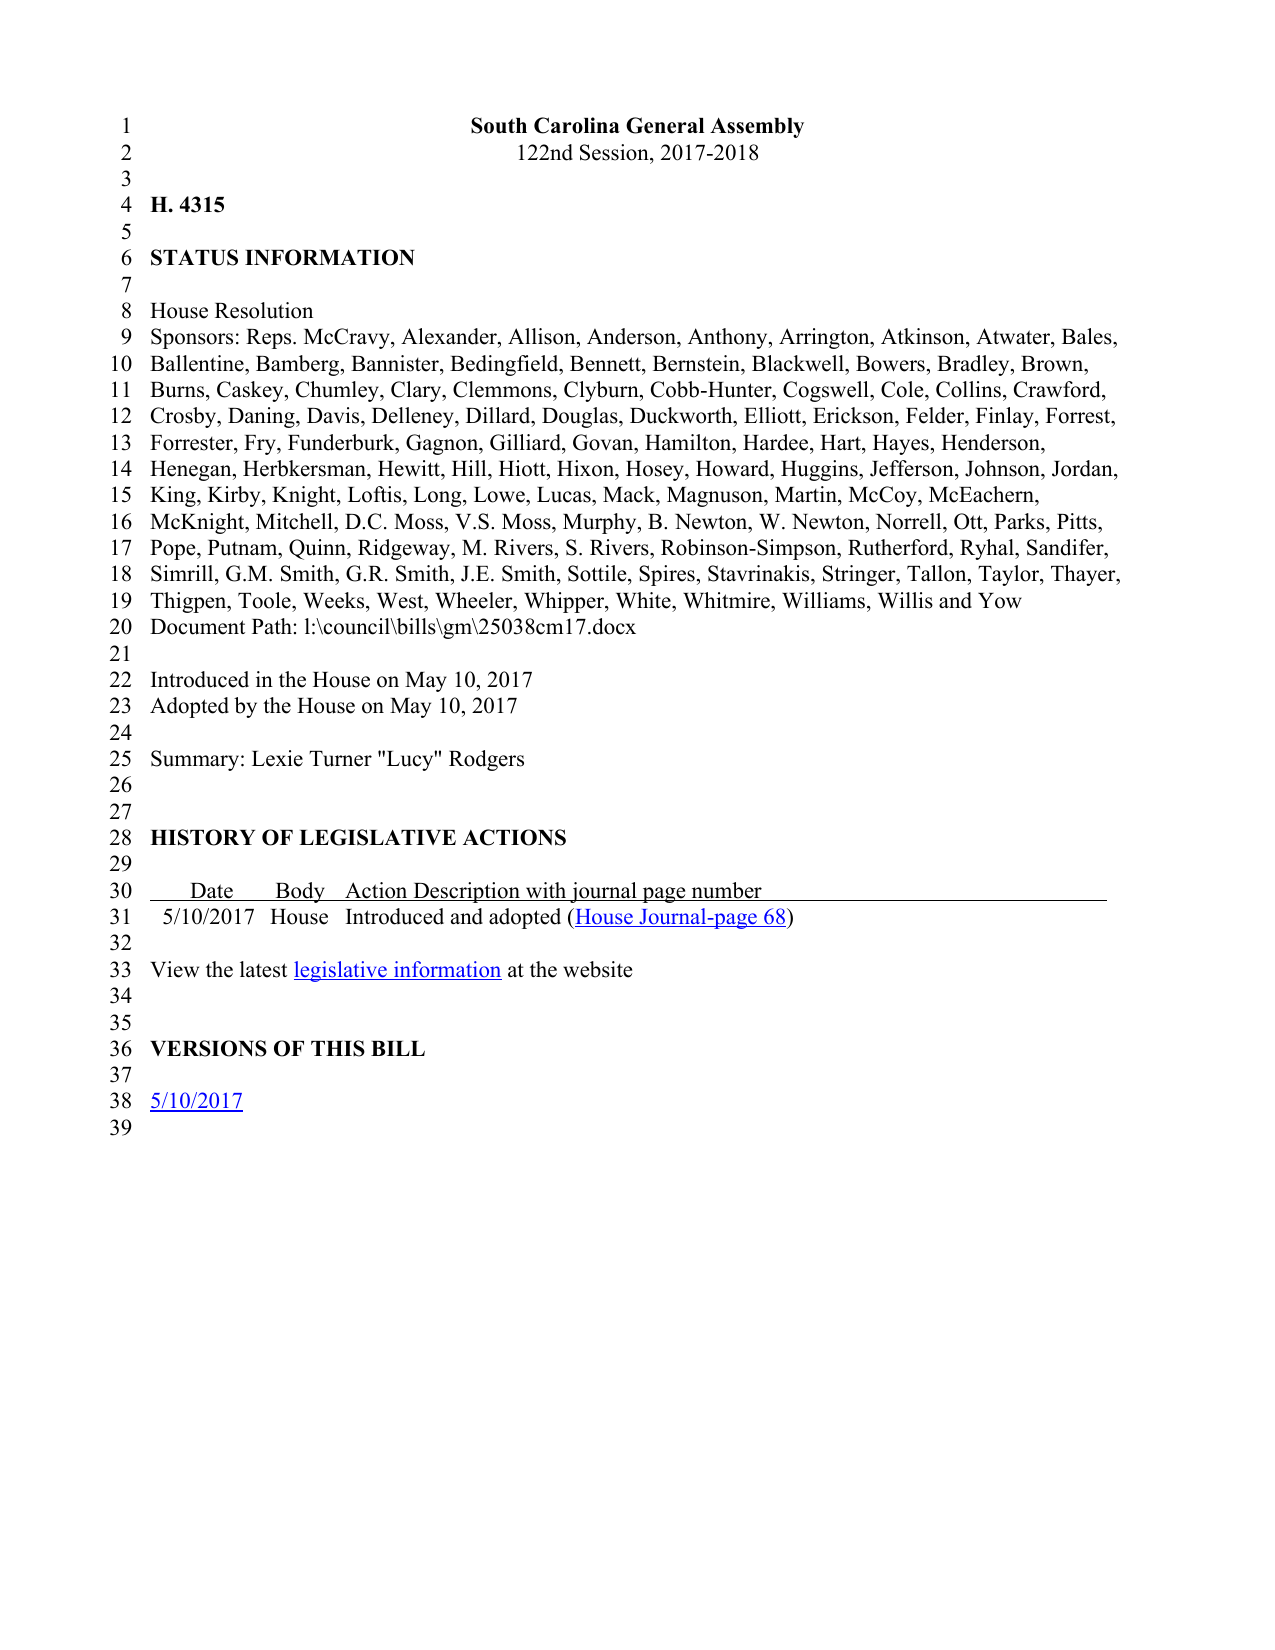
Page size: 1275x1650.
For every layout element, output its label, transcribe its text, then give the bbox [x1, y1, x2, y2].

text Document Path: l:\council\bills\gm\25038cm17.docx [150, 613, 1125, 639]
text 5/10/2017 [150, 1088, 1125, 1114]
text House Resolution [150, 297, 1125, 323]
text HISTORY OF LEGISLATIVE ACTIONS [150, 824, 1125, 850]
text South Carolina General Assembly [150, 112, 1125, 139]
text View the latest legislative information at the website [150, 956, 1125, 982]
text 122nd Session, 2017-2018 [150, 139, 1125, 165]
text Date Body Action Description with journal page number [150, 877, 1125, 903]
text STATUS INFORMATION [150, 244, 1125, 271]
text 5/10/2017 House Introduced and adopted (House Journal-page 68) [150, 903, 1125, 929]
text VERSIONS OF THIS BILL [150, 1035, 1125, 1061]
text Summary: Lexie Turner "Lucy" Rodgers [150, 745, 1125, 771]
text H. 4315 [150, 192, 1125, 218]
text Adopted by the House on May 10, 2017 [150, 692, 1125, 719]
text Introduced in the House on May 10, 2017 [150, 666, 1125, 692]
text Sponsors: Reps. McCravy, Alexander, Allison, Anderson, Anthony, Arrington, Atkinson, Atwater, Bales, Ballentine, Bamberg, Bannister, Bedingfield, Bennett, Bernstein, Blackwell, Bowers, Bradley, Brown, Burns, Caskey, Chumley, Clary, Clemmons, Clyburn, Cobb-Hunter, Cogswell, Cole, Collins, Crawford, Crosby, Daning, Davis, Delleney, Dillard, Douglas, Duckworth, Elliott, Erickson, Felder, Finlay, Forrest, Forrester, Fry, Funderburk, Gagnon, Gilliard, Govan, Hamilton, Hardee, Hart, Hayes, Henderson, Henegan, Herbkersman, Hewitt, Hill, Hiott, Hixon, Hosey, Howard, Huggins, Jefferson, Johnson, Jordan, King, Kirby, Knight, Loftis, Long, Lowe, Lucas, Mack, Magnuson, Martin, McCoy, McEachern, McKnight, Mitchell, D.C. Moss, V.S. Moss, Murphy, B. Newton, W. Newton, Norrell, Ott, Parks, Pitts, Pope, Putnam, Quinn, Ridgeway, M. Rivers, S. Rivers, Robinson-Simpson, Rutherford, Ryhal, Sandifer, Simrill, G.M. Smith, G.R. Smith, J.E. Smith, Sottile, Spires, Stavrinakis, Stringer, Tallon, Taylor, Thayer, Thigpen, Toole, Weeks, West, Wheeler, Whipper, White, Whitmire, Williams, Willis and Yow [150, 323, 1125, 613]
